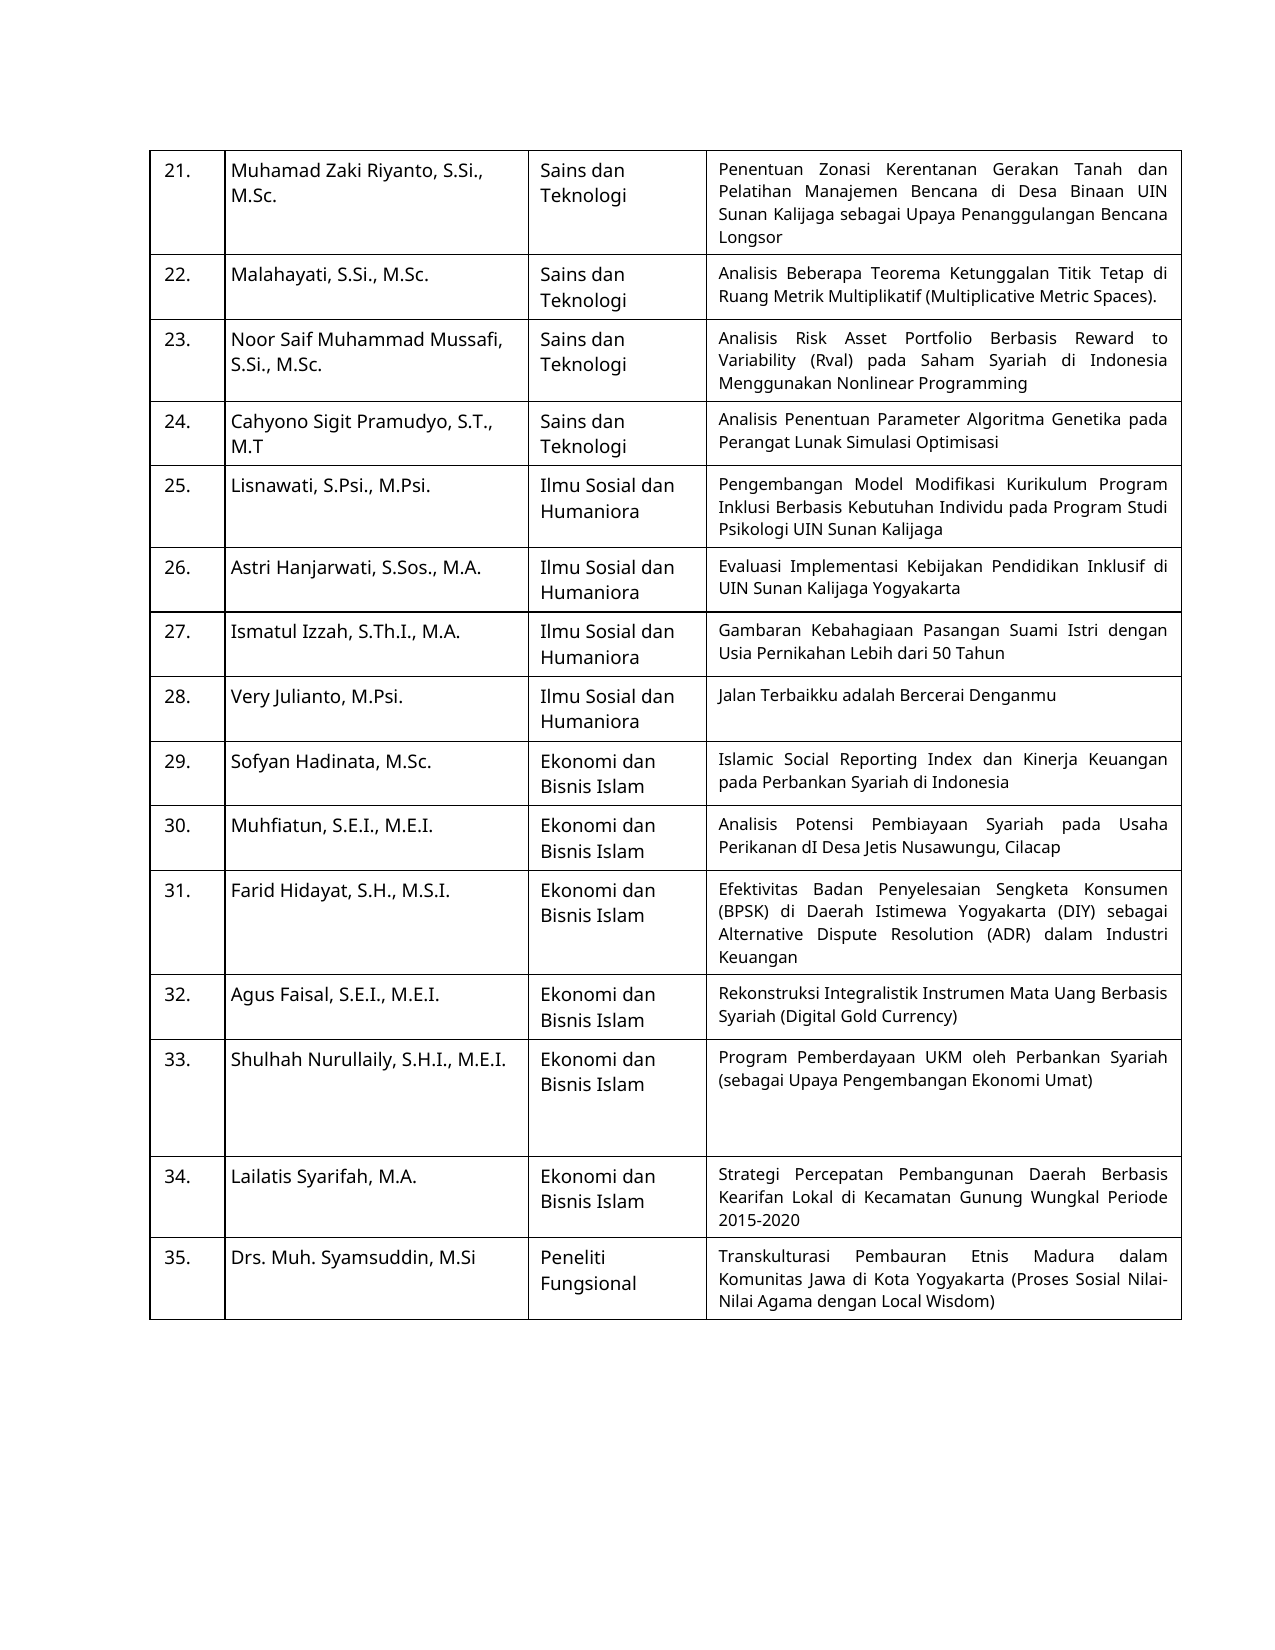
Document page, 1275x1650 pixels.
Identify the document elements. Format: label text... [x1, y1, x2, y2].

table_cell Ilmu Sosial dan Humaniora [529, 613, 706, 676]
table_cell Noor Saif Muhammad Mussafi, S.Si., M.Sc. [226, 320, 528, 401]
table_cell Transkulturasi Pembauran Etnis Madura dalam Komunitas Jawa di Kota Yogyakarta (Proses Sosial Nilai-Nilai Agama dengan Local Wisdom) [707, 1238, 1181, 1319]
table_cell Lisnawati, S.Psi., M.Psi. [226, 466, 528, 547]
table_cell Ekonomi dan Bisnis Islam [529, 742, 706, 805]
table_cell Sains dan Teknologi [529, 255, 706, 319]
table_cell Lailatis Syarifah, M.A. [226, 1157, 528, 1237]
table_cell [151, 255, 224, 319]
table_cell [151, 742, 224, 805]
table_cell Malahayati, S.Si., M.Sc. [226, 255, 528, 319]
table_cell [151, 151, 224, 254]
table_cell Islamic Social Reporting Index dan Kinerja Keuangan pada Perbankan Syariah di Indonesia [707, 742, 1181, 805]
table_cell Gambaran Kebahagiaan Pasangan Suami Istri dengan Usia Pernikahan Lebih dari 50 Tahun [707, 613, 1181, 676]
table_cell Cahyono Sigit Pramudyo, S.T., M.T [226, 402, 528, 465]
table_cell Evaluasi Implementasi Kebijakan Pendidikan Inklusif di UIN Sunan Kalijaga Yogyakarta [707, 548, 1181, 611]
table_cell [151, 1238, 224, 1319]
table_cell [151, 402, 224, 465]
table_cell Ekonomi dan Bisnis Islam [529, 1157, 706, 1237]
table_cell Agus Faisal, S.E.I., M.E.I. [226, 975, 528, 1039]
table_cell [151, 677, 224, 741]
table_cell [151, 975, 224, 1039]
table_cell Muhfiatun, S.E.I., M.E.I. [226, 806, 528, 870]
table_cell Sains dan Teknologi [529, 151, 706, 254]
table_cell Ilmu Sosial dan Humaniora [529, 677, 706, 741]
table_cell Efektivitas Badan Penyelesaian Sengketa Konsumen (BPSK) di Daerah Istimewa Yogyakarta (DIY) sebagai Alternative Dispute Resolution (ADR) dalam Industri Keuangan [707, 871, 1181, 974]
table_cell Farid Hidayat, S.H., M.S.I. [226, 871, 528, 974]
table_cell Pengembangan Model Modifikasi Kurikulum Program Inklusi Berbasis Kebutuhan Individu pada Program Studi Psikologi UIN Sunan Kalijaga [707, 466, 1181, 547]
table_cell Penentuan Zonasi Kerentanan Gerakan Tanah dan Pelatihan Manajemen Bencana di Desa Binaan UIN Sunan Kalijaga sebagai Upaya Penanggulangan Bencana Longsor [707, 151, 1181, 254]
table_cell [151, 548, 224, 611]
table_cell [151, 806, 224, 870]
table_cell Astri Hanjarwati, S.Sos., M.A. [226, 548, 528, 611]
table_cell Ekonomi dan Bisnis Islam [529, 871, 706, 974]
table_cell [151, 871, 224, 974]
table_cell Ilmu Sosial dan Humaniora [529, 548, 706, 611]
table_cell Ilmu Sosial dan Humaniora [529, 466, 706, 547]
table_cell Analisis Penentuan Parameter Algoritma Genetika pada Perangat Lunak Simulasi Optimisasi [707, 402, 1181, 465]
table_cell Ekonomi dan Bisnis Islam [529, 975, 706, 1039]
table_cell Ismatul Izzah, S.Th.I., M.A. [226, 613, 528, 676]
table_cell Muhamad Zaki Riyanto, S.Si., M.Sc. [226, 151, 528, 254]
table_cell Analisis Beberapa Teorema Ketunggalan Titik Tetap di Ruang Metrik Multiplikatif (Multiplicative Metric Spaces). [707, 255, 1181, 319]
table_cell [151, 1157, 224, 1237]
table_cell Peneliti Fungsional [529, 1238, 706, 1319]
table_cell Strategi Percepatan Pembangunan Daerah Berbasis Kearifan Lokal di Kecamatan Gunung Wungkal Periode 2015-2020 [707, 1157, 1181, 1237]
table_cell [151, 466, 224, 547]
table_cell Analisis Potensi Pembiayaan Syariah pada Usaha Perikanan dI Desa Jetis Nusawungu, Cilacap [707, 806, 1181, 870]
table_cell Program Pemberdayaan UKM oleh Perbankan Syariah (sebagai Upaya Pengembangan Ekonomi Umat) [707, 1040, 1181, 1156]
table_cell Very Julianto, M.Psi. [226, 677, 528, 741]
table_cell Analisis Risk Asset Portfolio Berbasis Reward to Variability (Rval) pada Saham Syariah di Indonesia Menggunakan Nonlinear Programming [707, 320, 1181, 401]
table_cell Ekonomi dan Bisnis Islam [529, 1040, 706, 1156]
table_cell [151, 613, 224, 676]
table_cell Sains dan Teknologi [529, 402, 706, 465]
table_cell Shulhah Nurullaily, S.H.I., M.E.I. [226, 1040, 528, 1156]
table_cell Sofyan Hadinata, M.Sc. [226, 742, 528, 805]
table_cell Rekonstruksi Integralistik Instrumen Mata Uang Berbasis Syariah (Digital Gold Currency) [707, 975, 1181, 1039]
table_cell Ekonomi dan Bisnis Islam [529, 806, 706, 870]
table_cell Drs. Muh. Syamsuddin, M.Si [226, 1238, 528, 1319]
table_cell [151, 1040, 224, 1156]
table_cell [151, 320, 224, 401]
table_cell Jalan Terbaikku adalah Bercerai Denganmu [707, 677, 1181, 741]
table_cell Sains dan Teknologi [529, 320, 706, 401]
